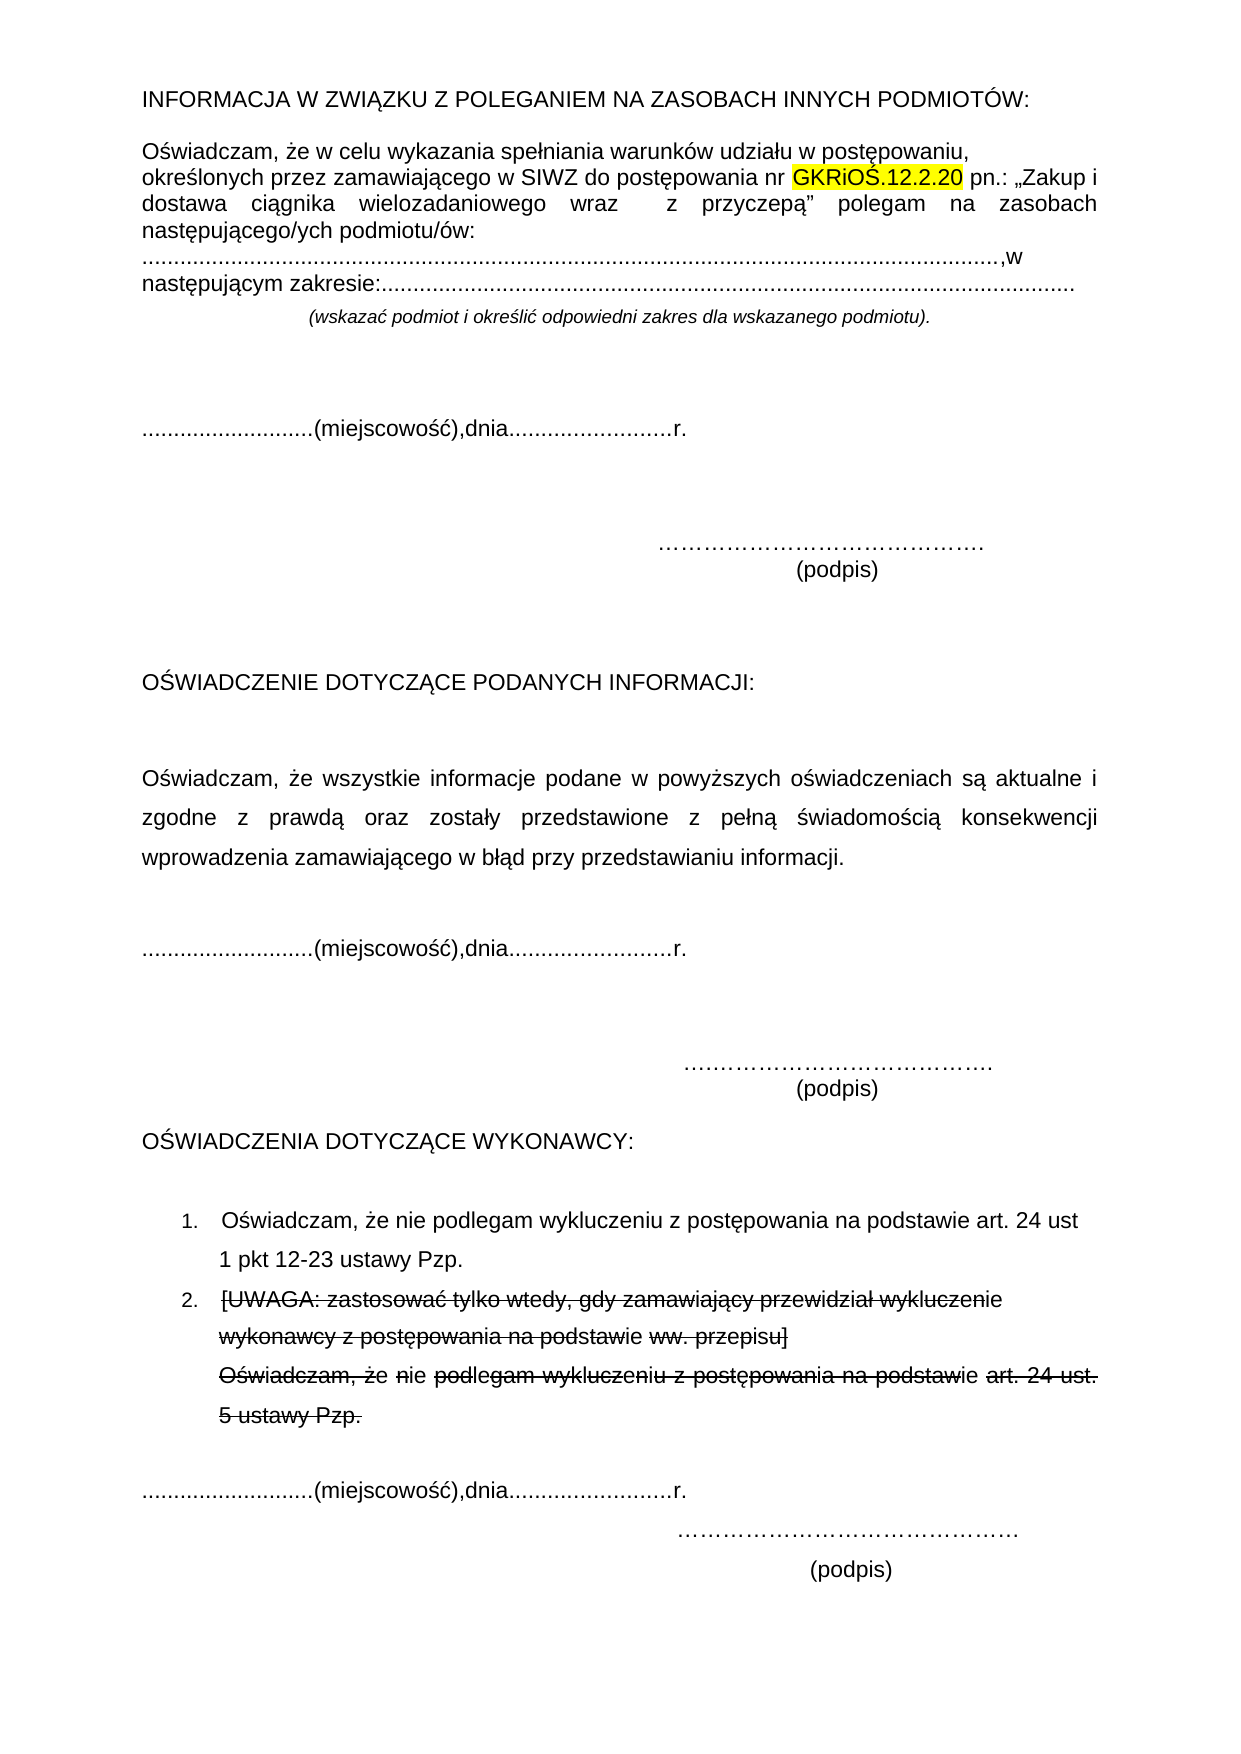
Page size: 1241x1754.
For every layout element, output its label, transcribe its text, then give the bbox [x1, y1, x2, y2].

text 1 pkt 12-23 ustawy Pzp. [219, 1246, 1098, 1273]
text (miejscowość),dnia r. [142, 935, 1098, 961]
text (podpis) [142, 1556, 1098, 1582]
list Oświadczam, że nie podlegam wykluczeniu z postępowania na podstawie art. 24 ust [181, 1207, 1098, 1233]
text Oświadczam, że w celu wykazania spełniania warunków udziału w postępowaniu, [142, 138, 1098, 164]
text ,w [142, 243, 1098, 269]
text (wskazać podmiot i określić odpowiedni zakres dla wskazanego podmiotu). [142, 306, 1098, 328]
text (miejscowość),dnia r. [142, 415, 1098, 442]
text Oświadczam, że nie podlegam wykluczeniu z postępowania na podstawie art. 24 ust. 5 ustawy Pzp. [219, 1362, 1098, 1428]
text ……………………………………… [142, 1516, 1098, 1542]
text (podpis) [796, 556, 1098, 582]
text OŚWIADCZENIE DOTYCZĄCE PODANYCH INFORMACJI: [142, 669, 1098, 696]
text wykonawcy z postępowania na podstawie ww. przepisu] [219, 1323, 1098, 1349]
text ….………………………………. [142, 1049, 1098, 1075]
text (miejscowość),dnia r. [142, 1477, 1098, 1503]
text Oświadczam, że wszystkie informacje podane w powyższych oświadczeniach są aktualne i zgodne z prawdą oraz zostały przedstawione z pełną świadomością konsekwencji wprowadzenia zamawiającego w błąd przy przedstawianiu informacji. [142, 764, 1098, 870]
text OŚWIADCZENIA DOTYCZĄCE WYKONAWCY: [142, 1128, 1098, 1154]
text INFORMACJA W ZWIĄZKU Z POLEGANIEM NA ZASOBACH INNYCH PODMIOTÓW: [142, 86, 1098, 113]
list [UWAGA: zastosować tylko wtedy, gdy zamawiający przewidział wykluczenie [181, 1286, 1098, 1312]
text ……………………………………. [142, 529, 1098, 556]
text (podpis) [796, 1075, 1098, 1102]
text określonych przez zamawiającego w SIWZ do postępowania nr GKRiOŚ.12.2.20 pn.: „Zakup i dostawa ciągnika wielozadaniowego wraz z przyczepą” polegam na zasobach następującego/ych podmiotu/ów: [142, 164, 1098, 243]
text następującym zakresie: [142, 269, 1098, 296]
